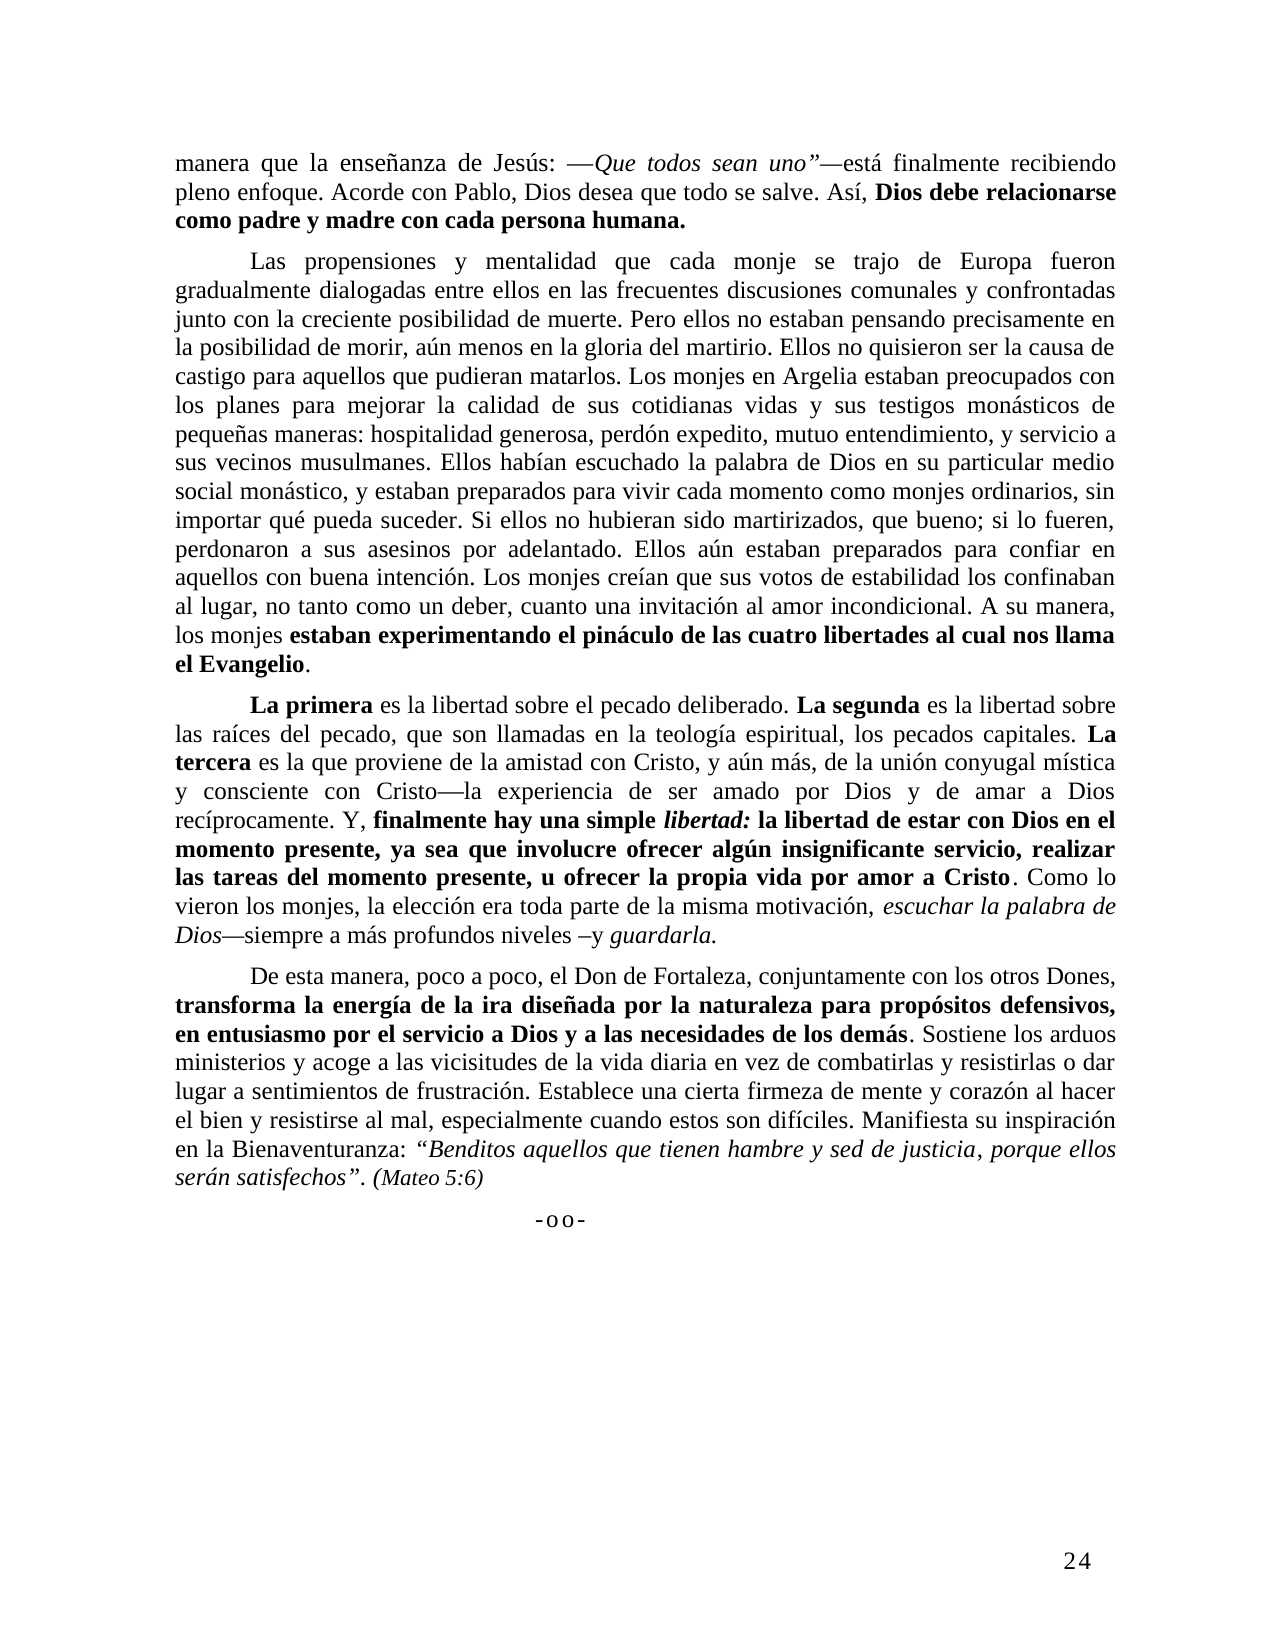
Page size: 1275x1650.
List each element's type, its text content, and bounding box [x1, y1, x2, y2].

text La primera es la libertad sobre el pecado deliberado. La segunda es la libertad sobre las raíces del pecado, que son llamadas en la teología espiritual, los pecados capitales. La tercera es la que proviene de la amistad con Cristo, y aún más, de la unión conyugal mística y consciente con Cristo—la experiencia de ser amado por Dios y de amar a Dios recíprocamente. Y, finalmente hay una simple libertad: la libertad de estar con Dios en el momento presente, ya sea que involucre ofrecer algún insignificante servicio, realizar las tareas del momento presente, u ofrecer la propia vida por amor a Cristo. Como lo vieron los monjes, la elección era toda parte de la misma motivación, escuchar la palabra de Dios—siempre a más profundos niveles –y guardarla. [175, 690, 1116, 949]
text Las propensiones y mentalidad que cada monje se trajo de Europa fueron gradualmente dialogadas entre ellos en las frecuentes discusiones comunales y confrontadas junto con la creciente posibilidad de muerte. Pero ellos no estaban pensando precisamente en la posibilidad de morir, aún menos en la gloria del martirio. Ellos no quisieron ser la causa de castigo para aquellos que pudieran matarlos. Los monjes en Argelia estaban preocupados con los planes para mejorar la calidad de sus cotidianas vidas y sus testigos monásticos de pequeñas maneras: hospitalidad generosa, perdón expedito, mutuo entendimiento, y servicio a sus vecinos musulmanes. Ellos habían escuchado la palabra de Dios en su particular medio social monástico, y estaban preparados para vivir cada momento como monjes ordinarios, sin importar qué pueda suceder. Si ellos no hubieran sido martirizados, que bueno; si lo fueren, perdonaron a sus asesinos por adelantado. Ellos aún estaban preparados para confiar en aquellos con buena intención. Los monjes creían que sus votos de estabilidad los confinaban al lugar, no tanto como un deber, cuanto una invitación al amor incondicional. A su manera, los monjes estaban experimentando el pináculo de las cuatro libertades al cual nos llama el Evangelio. [175, 247, 1116, 678]
text manera que la enseñanza de Jesús: ―Que todos sean uno”—está finalmente recibiendo pleno enfoque. Acorde con Pablo, Dios desea que todo se salve. Así, Dios debe relacionarse como padre y madre con cada persona humana. [175, 148, 1116, 234]
text -oo- [535, 1204, 1116, 1233]
text De esta manera, poco a poco, el Don de Fortaleza, conjuntamente con los otros Dones, transforma la energía de la ira diseñada por la naturaleza para propósitos defensivos, en entusiasmo por el servicio a Dios y a las necesidades de los demás. Sostiene los arduos ministerios y acoge a las vicisitudes de la vida diaria en vez de combatirlas y resistirlas o dar lugar a sentimientos de frustración. Establece una cierta firmeza de mente y corazón al hacer el bien y resistirse al mal, especialmente cuando estos son difíciles. Manifiesta su inspiración en la Bienaventuranza: “Benditos aquellos que tienen hambre y sed de justicia, porque ellos serán satisfechos”. (Mateo 5:6) [175, 962, 1116, 1192]
